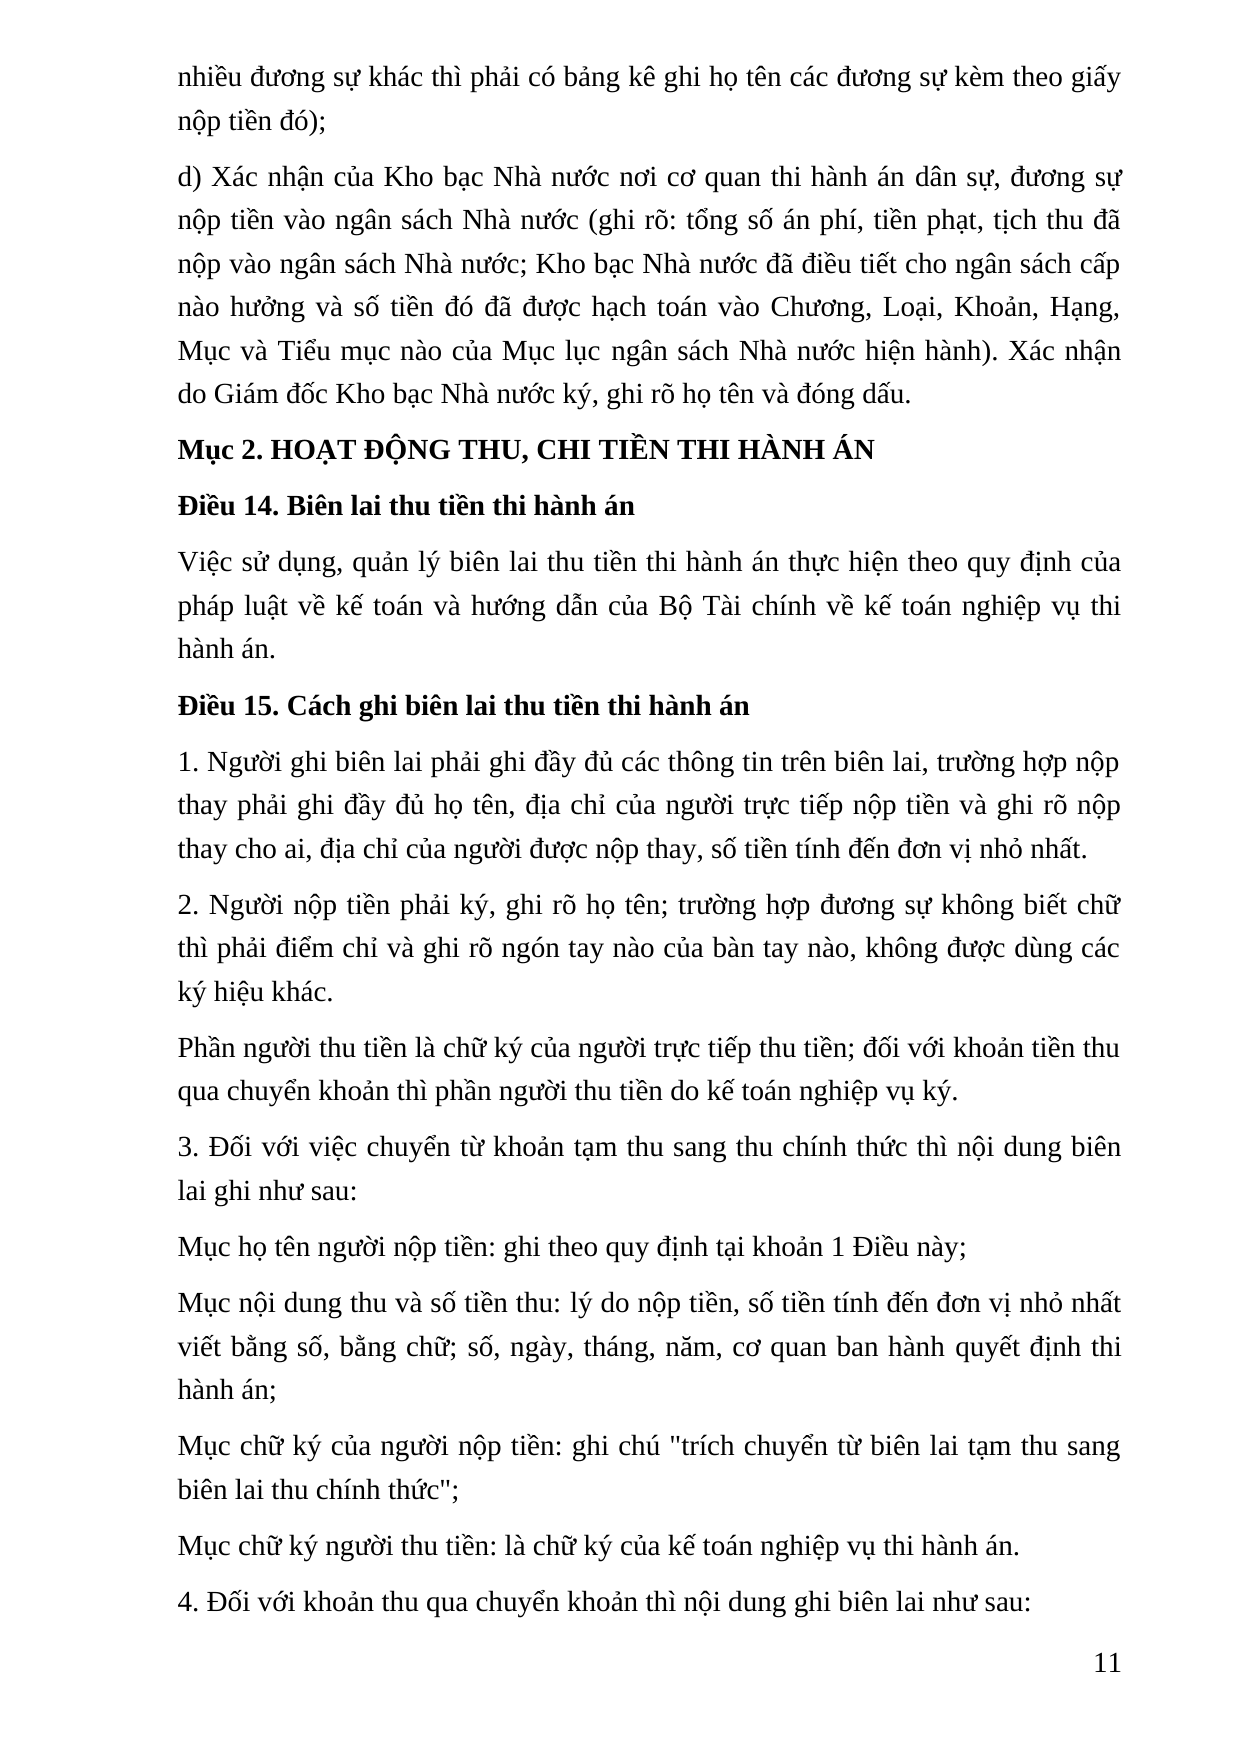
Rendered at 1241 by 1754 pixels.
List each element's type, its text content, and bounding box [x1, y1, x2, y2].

text Điều 15. Cách ghi biên lai thu tiền thi hành án [177, 688, 1122, 721]
text Mục chữ ký người thu tiền: là chữ ký của kế toán nghiệp vụ thi hành án. [177, 1528, 1122, 1561]
text 3. Đối với việc chuyển từ khoản tạm thu sang thu chính thức thì nội dung biên lai ghi như sau: [177, 1129, 1122, 1207]
text 1. Người ghi biên lai phải ghi đầy đủ các thông tin trên biên lai, trường hợp nộp thay phải ghi đầy đủ họ tên, địa chỉ của người trực tiếp nộp tiền và ghi rõ nộp thay cho ai, địa chỉ của người được nộp thay, số tiền tính đến đơn vị nhỏ nhất. [177, 744, 1122, 864]
text Mục chữ ký của người nộp tiền: ghi chú "trích chuyển từ biên lai tạm thu sang biên lai thu chính thức"; [177, 1428, 1122, 1505]
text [177, 59, 1122, 136]
text Việc sử dụng, quản lý biên lai thu tiền thi hành án thực hiện theo quy định của pháp luật về kế toán và hướng dẫn của Bộ Tài chính về kế toán nghiệp vụ thi hành án. [177, 544, 1122, 665]
text 2. Người nộp tiền phải ký, ghi rõ họ tên; trường hợp đương sự không biết chữ thì phải điểm chỉ và ghi rõ ngón tay nào của bàn tay nào, không được dùng các ký hiệu khác. [177, 887, 1122, 1007]
text 4. Đối với khoản thu qua chuyển khoản thì nội dung ghi biên lai như sau: [177, 1584, 1122, 1617]
text Phần người thu tiền là chữ ký của người trực tiếp thu tiền; đối với khoản tiền thu qua chuyển khoản thì phần người thu tiền do kế toán nghiệp vụ ký. [177, 1030, 1122, 1107]
text Mục họ tên người nộp tiền: ghi theo quy định tại khoản 1 Điều này; [177, 1229, 1122, 1263]
text d) Xác nhận của Kho bạc Nhà nước nơi cơ quan thi hành án dân sự, đương sự nộp tiền vào ngân sách Nhà nước (ghi rõ: tổng số án phí, tiền phạt, tịch thu đã nộp vào ngân sách Nhà nước; Kho bạc Nhà nước đã điều tiết cho ngân sách cấp nào hưởng và số tiền đó đã được hạch toán vào Chương, Loại, Khoản, Hạng, Mục và Tiểu mục nào của Mục lục ngân sách Nhà nước hiện hành). Xác nhận do Giám đốc Kho bạc Nhà nước ký, ghi rõ họ tên và đóng dấu. [177, 159, 1122, 410]
text Điều 14. Biên lai thu tiền thi hành án [177, 488, 1122, 522]
text Mục 2. HOẠT ĐỘNG THU, CHI TIỀN THI HÀNH ÁN [177, 432, 1122, 466]
